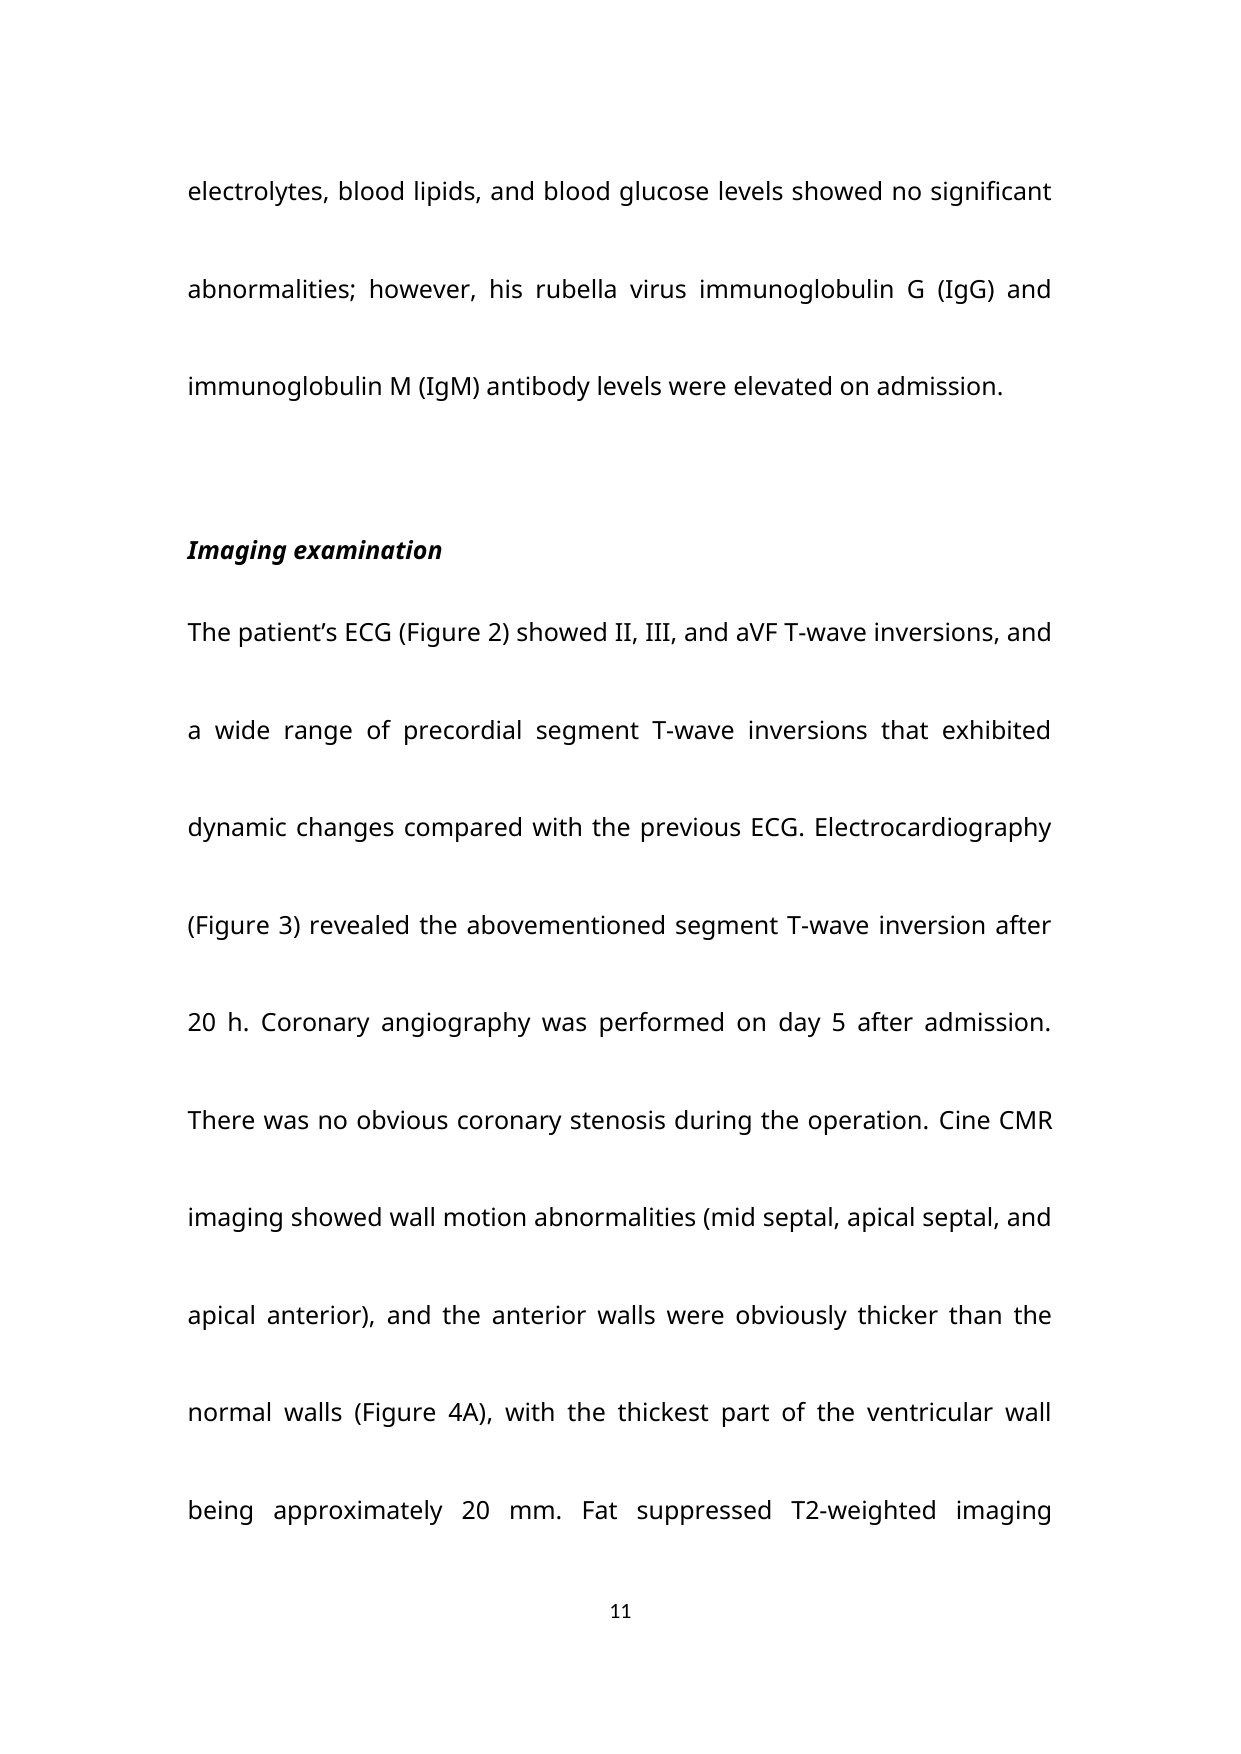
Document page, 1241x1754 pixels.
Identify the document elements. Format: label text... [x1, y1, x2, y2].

text Imaging examination [187, 518, 1053, 583]
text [187, 159, 1053, 419]
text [187, 599, 1053, 1542]
